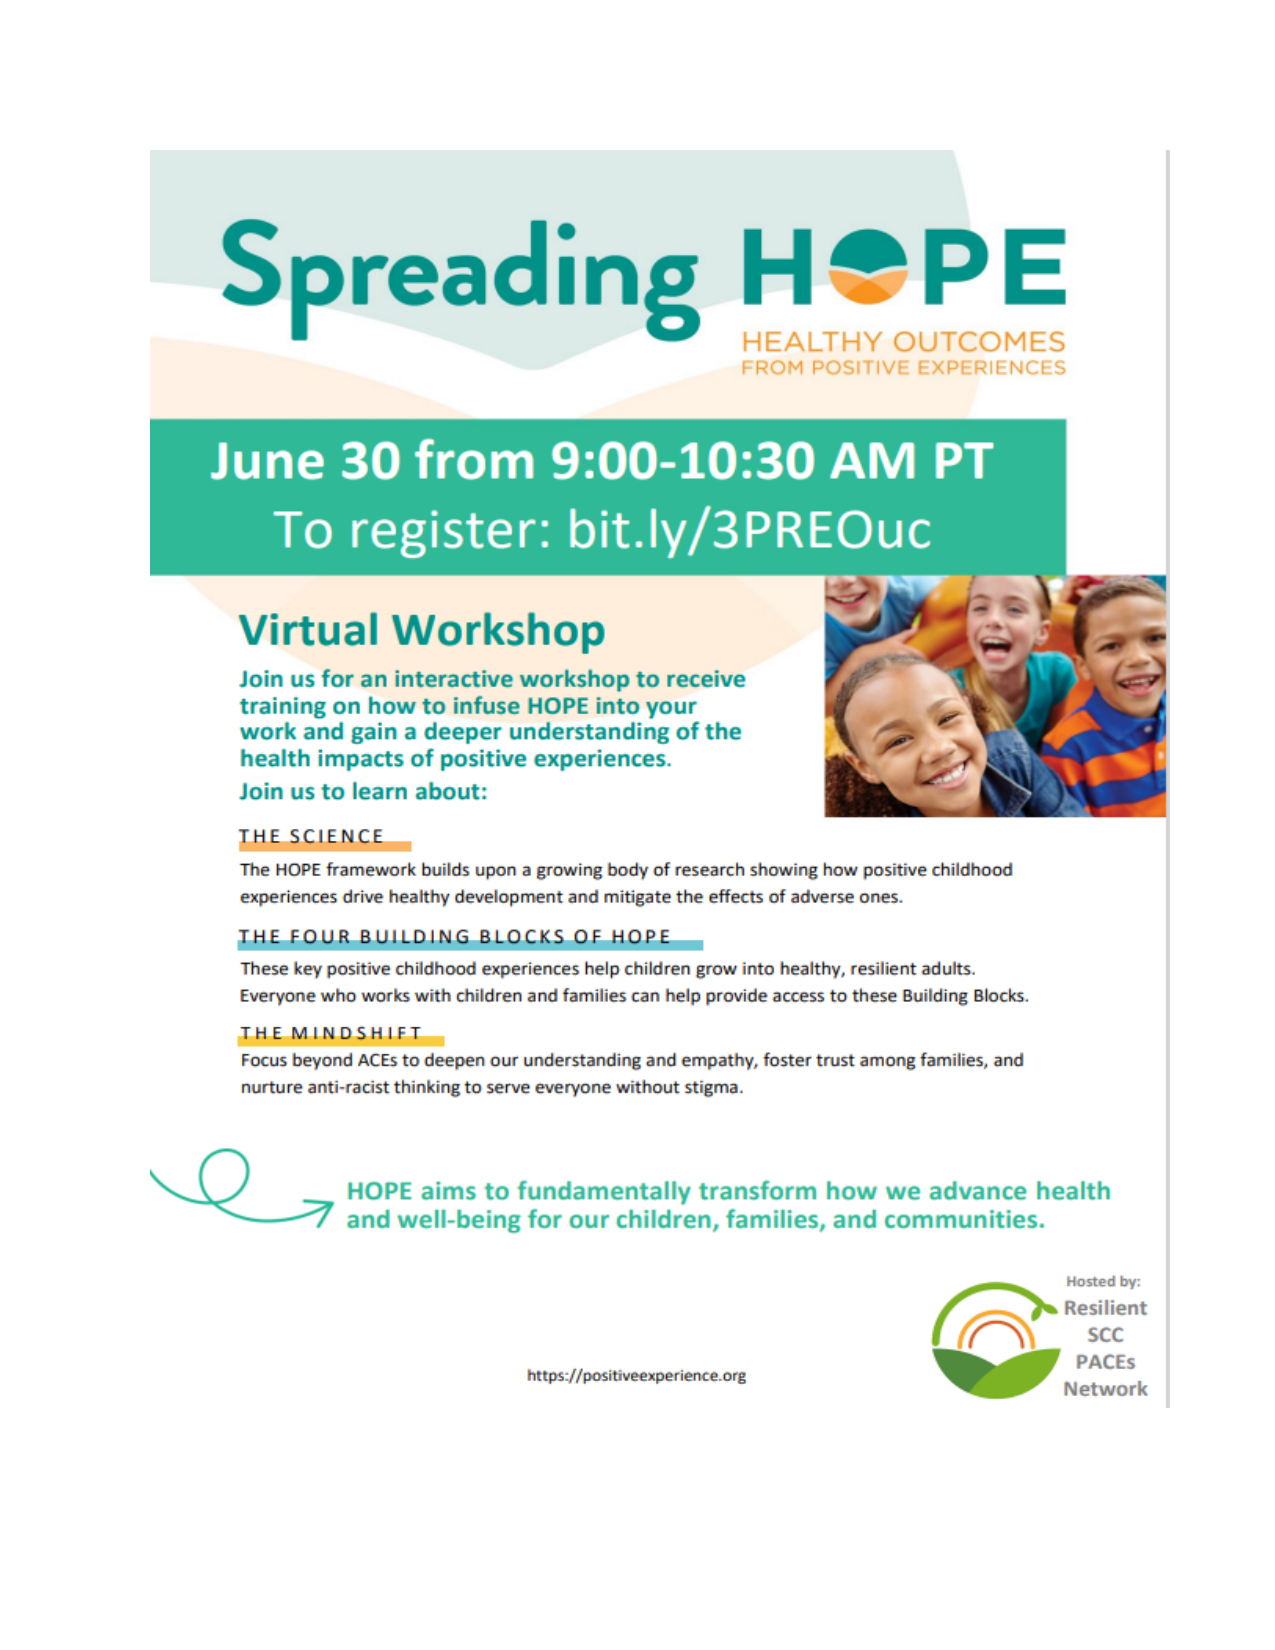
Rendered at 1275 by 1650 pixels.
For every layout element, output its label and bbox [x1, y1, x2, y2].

picture [150, 150, 1171, 1408]
